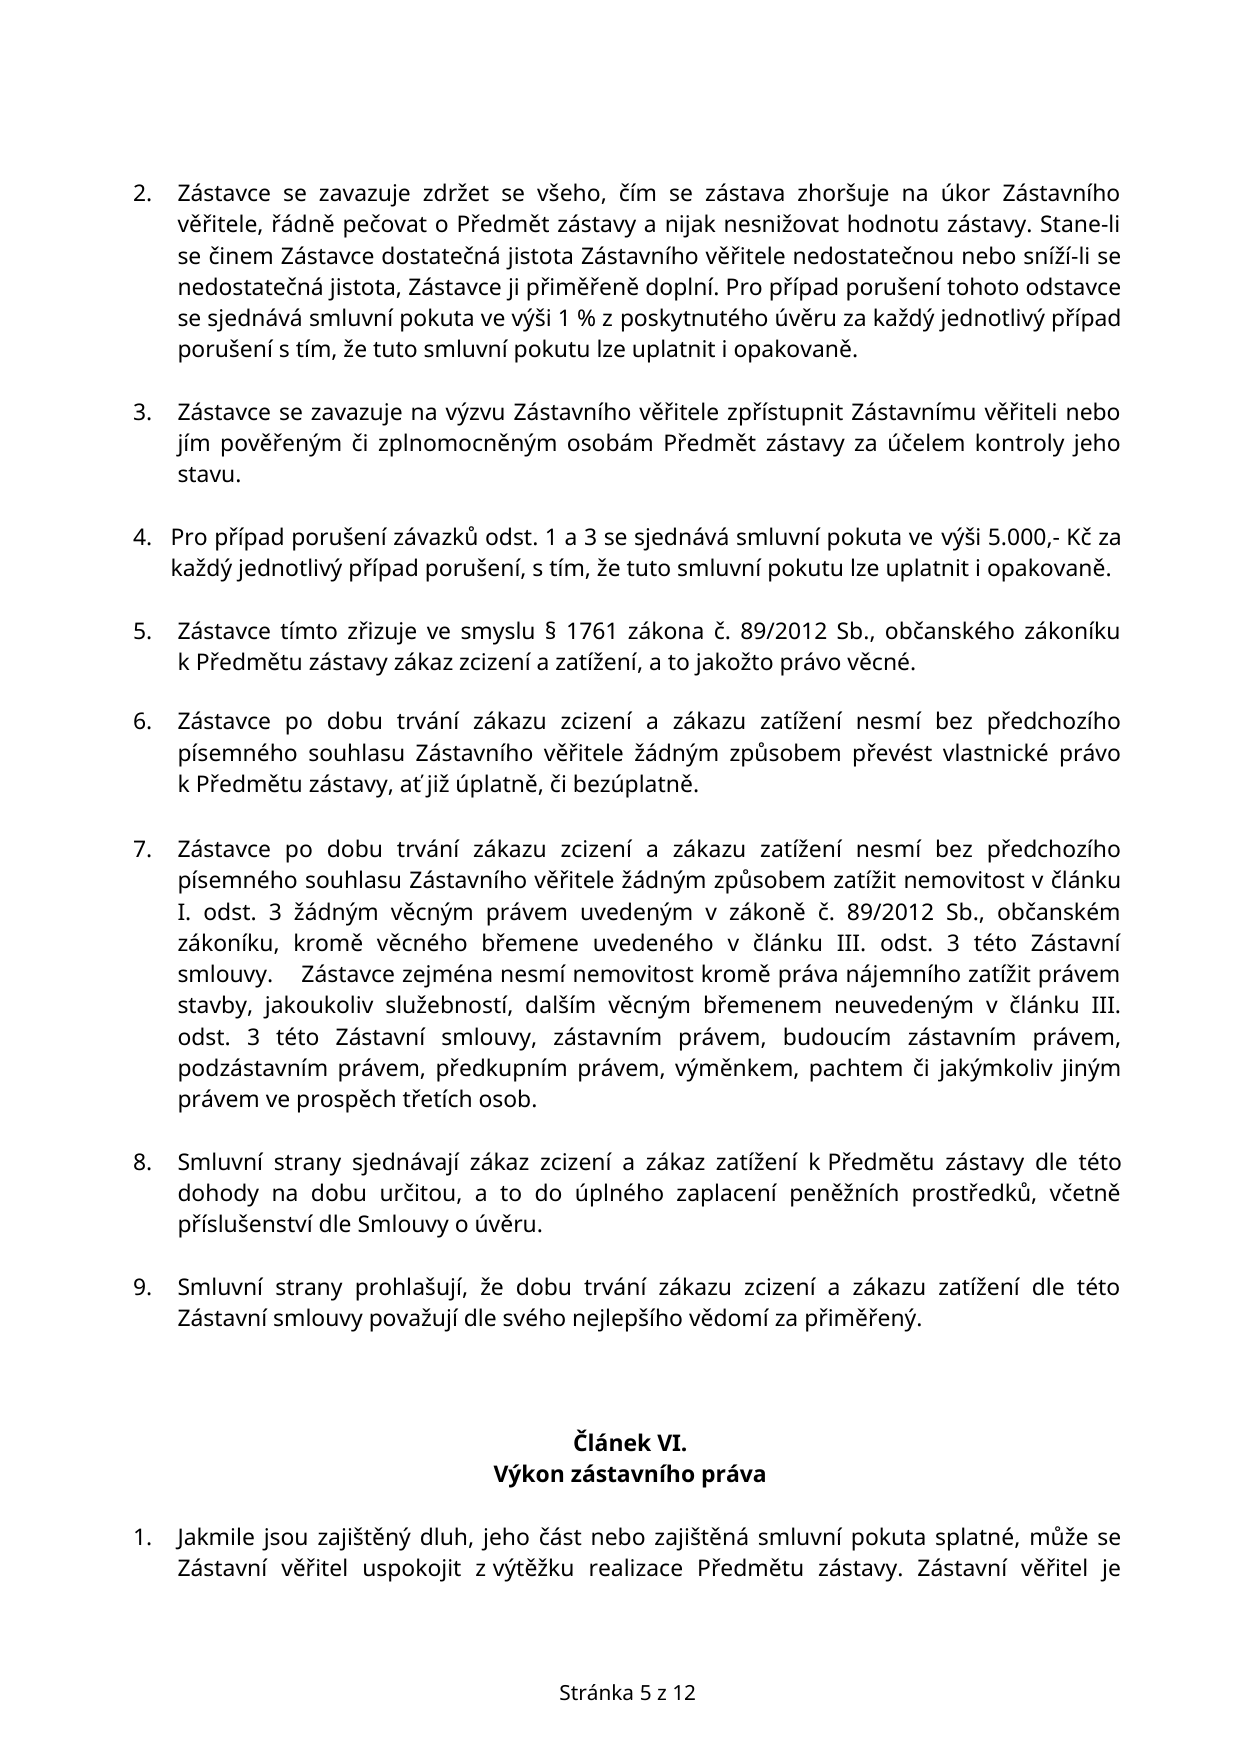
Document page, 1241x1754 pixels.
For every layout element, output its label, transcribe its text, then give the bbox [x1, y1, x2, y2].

text Výkon zástavního práva [133, 1458, 1127, 1489]
text Článek VI. [133, 1427, 1127, 1458]
list Zástavce po dobu trvání zákazu zcizení a zákazu zatížení nesmí bez předchozího písemného souhlasu Zástavního věřitele žádným způsobem zatížit nemovitost v článku I. odst. 3 žádným věcným právem uvedeným v zákoně č. 89/2012 Sb., občanském zákoníku, kromě věcného břemene uvedeného v článku III. odst. 3 této Zástavní smlouvy. Zástavce zejména nesmí nemovitost kromě práva nájemního zatížit právem stavby, jakoukoliv služebností, dalším věcným břemenem neuvedeným v článku III. odst. 3 této Zástavní smlouvy, zástavním právem, budoucím zástavním právem, podzástavním právem, předkupním právem, výměnkem, pachtem či jakýmkoliv jiným právem ve prospěch třetích osob. [133, 833, 1122, 1114]
list Zástavce se zavazuje zdržet se všeho, čím se zástava zhoršuje na úkor Zástavního věřitele, řádně pečovat o Předmět zástavy a nijak nesnižovat hodnotu zástavy. Stane-li se činem Zástavce dostatečná jistota Zástavního věřitele nedostatečnou nebo sníží-li se nedostatečná jistota, Zástavce ji přiměřeně doplní. Pro případ porušení tohoto odstavce se sjednává smluvní pokuta ve výši 1 % z poskytnutého úvěru za každý jednotlivý případ porušení s tím, že tuto smluvní pokutu lze uplatnit i opakovaně. [133, 177, 1122, 365]
list Smluvní strany prohlašují, že dobu trvání zákazu zcizení a zákazu zatížení dle této Zástavní smlouvy považují dle svého nejlepšího vědomí za přiměřený. [133, 1271, 1122, 1333]
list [133, 1521, 1122, 1583]
list Zástavce po dobu trvání zákazu zcizení a zákazu zatížení nesmí bez předchozího písemného souhlasu Zástavního věřitele žádným způsobem převést vlastnické právo k Předmětu zástavy, ať již úplatně, či bezúplatně. [133, 705, 1122, 799]
list Smluvní strany sjednávají zákaz zcizení a zákaz zatížení k Předmětu zástavy dle této dohody na dobu určitou, a to do úplného zaplacení peněžních prostředků, včetně příslušenství dle Smlouvy o úvěru. [133, 1146, 1122, 1239]
list Zástavce se zavazuje na výzvu Zástavního věřitele zpřístupnit Zástavnímu věřiteli nebo jím pověřeným či zplnomocněným osobám Předmět zástavy za účelem kontroly jeho stavu. [133, 396, 1122, 490]
list 4. Pro případ porušení závazků odst. 1 a 3 se sjednává smluvní pokuta ve výši 5.000,- Kč za každý jednotlivý případ porušení, s tím, že tuto smluvní pokutu lze uplatnit i opakovaně. [133, 521, 1122, 583]
list Zástavce tímto zřizuje ve smyslu § 1761 zákona č. 89/2012 Sb., občanského zákoníku k Předmětu zástavy zákaz zcizení a zatížení, a to jakožto právo věcné. [133, 615, 1122, 677]
